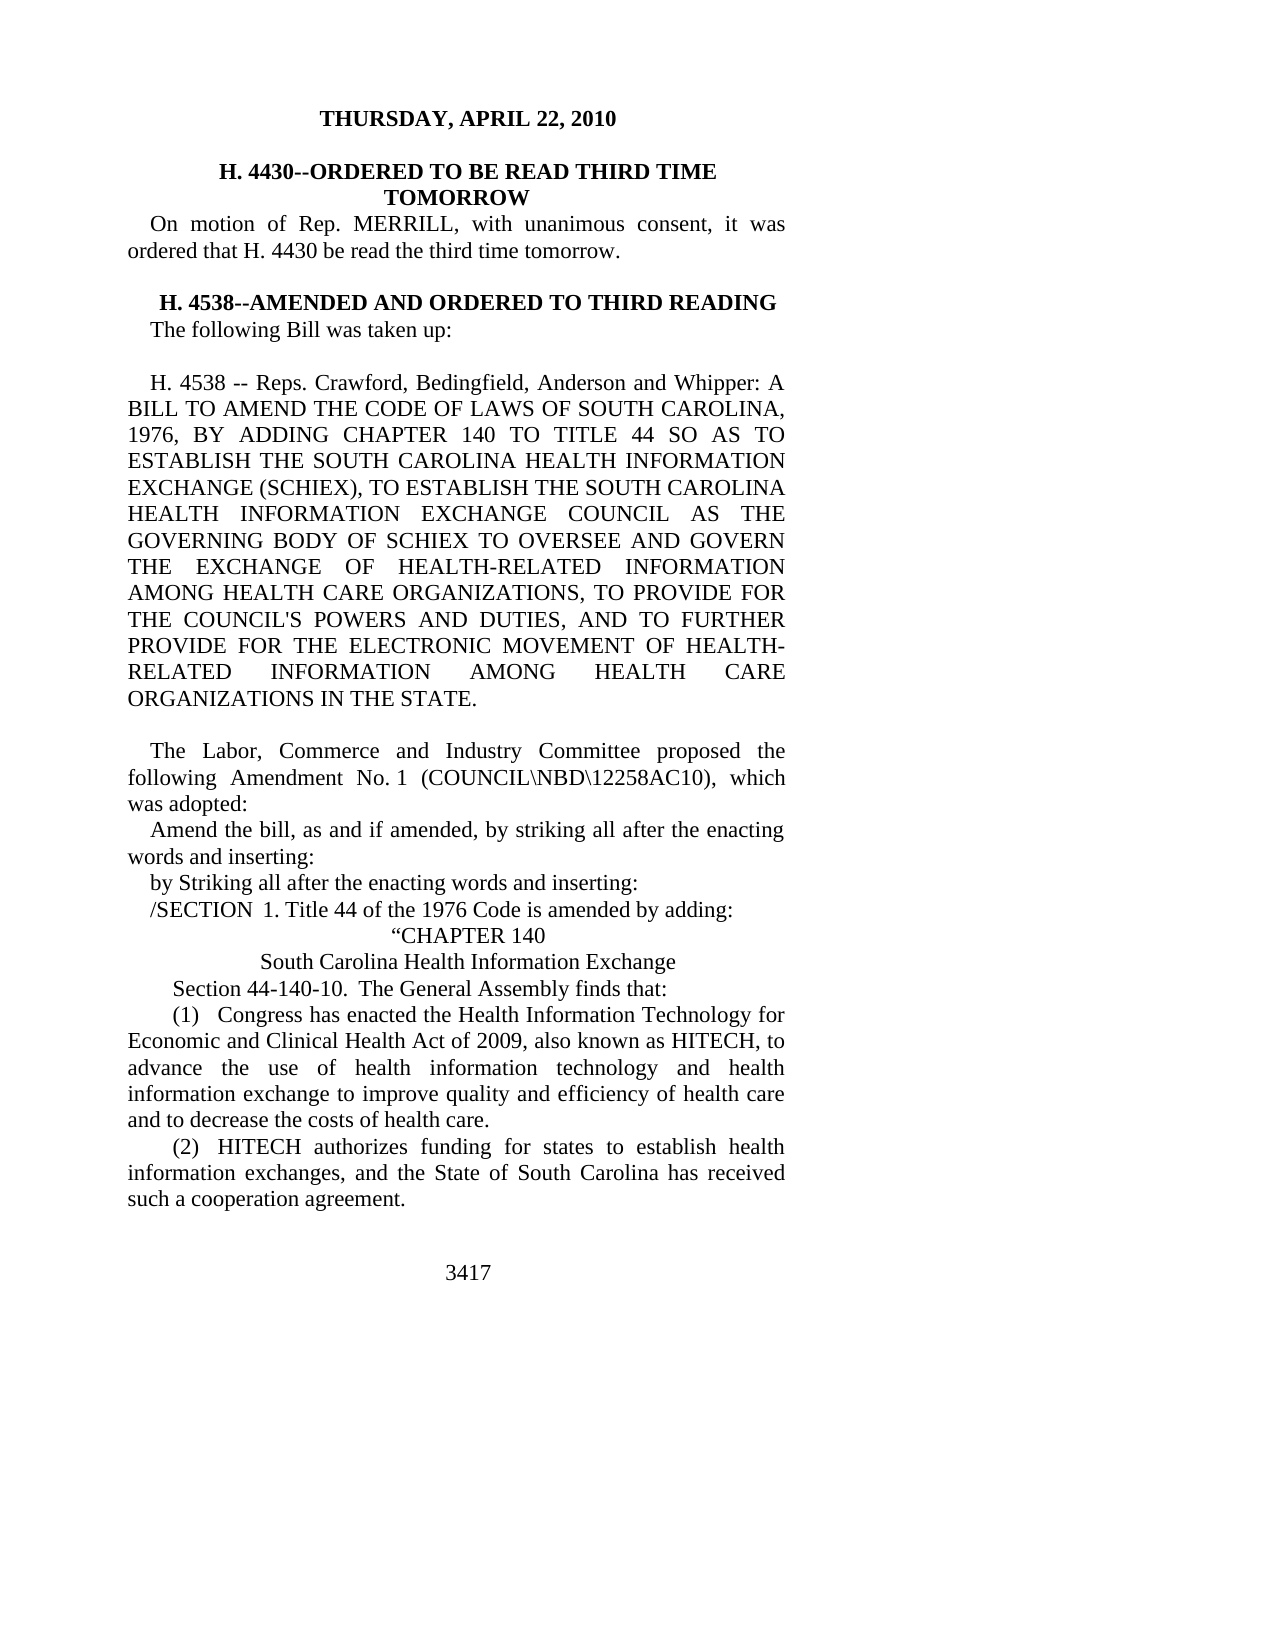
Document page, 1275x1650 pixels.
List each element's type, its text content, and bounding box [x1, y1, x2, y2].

text On motion of Rep. MERRILL, with unanimous consent, it was ordered that H. 4430 be read the third time tomorrow. [127, 210, 786, 263]
text H. 4538--AMENDED AND ORDERED TO THIRD READING [127, 289, 786, 316]
text Section 44-140-10. The General Assembly finds that: [127, 975, 786, 1001]
text The following Bill was taken up: [127, 316, 786, 342]
text by Striking all after the enacting words and inserting: [127, 869, 786, 896]
text H. 4538 -- Reps. Crawford, Bedingfield, Anderson and Whipper: A BILL TO AMEND THE CODE OF LAWS OF SOUTH CAROLINA, 1976, BY ADDING CHAPTER 140 TO TITLE 44 SO AS TO ESTABLISH THE SOUTH CAROLINA HEALTH INFORMATION EXCHANGE (SCHIEX), TO ESTABLISH THE SOUTH CAROLINA HEALTH INFORMATION EXCHANGE COUNCIL AS THE GOVERNING BODY OF SCHIEX TO OVERSEE AND GOVERN THE EXCHANGE OF HEALTH-RELATED INFORMATION AMONG HEALTH CARE ORGANIZATIONS, TO PROVIDE FOR THE COUNCIL'S POWERS AND DUTIES, AND TO FURTHER PROVIDE FOR THE ELECTRONIC MOVEMENT OF HEALTH-RELATED INFORMATION AMONG HEALTH CARE ORGANIZATIONS IN THE STATE. [127, 368, 786, 711]
text (2) HITECH authorizes funding for states to establish health information exchanges, and the State of South Carolina has received such a cooperation agreement. [127, 1133, 786, 1212]
text South Carolina Health Information Exchange [127, 948, 786, 975]
text The Labor, Commerce and Industry Committee proposed the following Amendment No. 1 (COUNCIL\NBD\12258AC10), which was adopted: [127, 737, 786, 817]
text Amend the bill, as and if amended, by striking all after the enacting words and inserting: [127, 817, 786, 869]
text (1) Congress has enacted the Health Information Technology for Economic and Clinical Health Act of 2009, also known as HITECH, to advance the use of health information technology and health information exchange to improve quality and efficiency of health care and to decrease the costs of health care. [127, 1001, 786, 1133]
text H. 4430--ORDERED TO BE READ THIRD TIME TOMORROW [127, 158, 786, 210]
text “CHAPTER 140 [127, 922, 786, 948]
text /SECTION 1. Title 44 of the 1976 Code is amended by adding: [127, 896, 786, 922]
